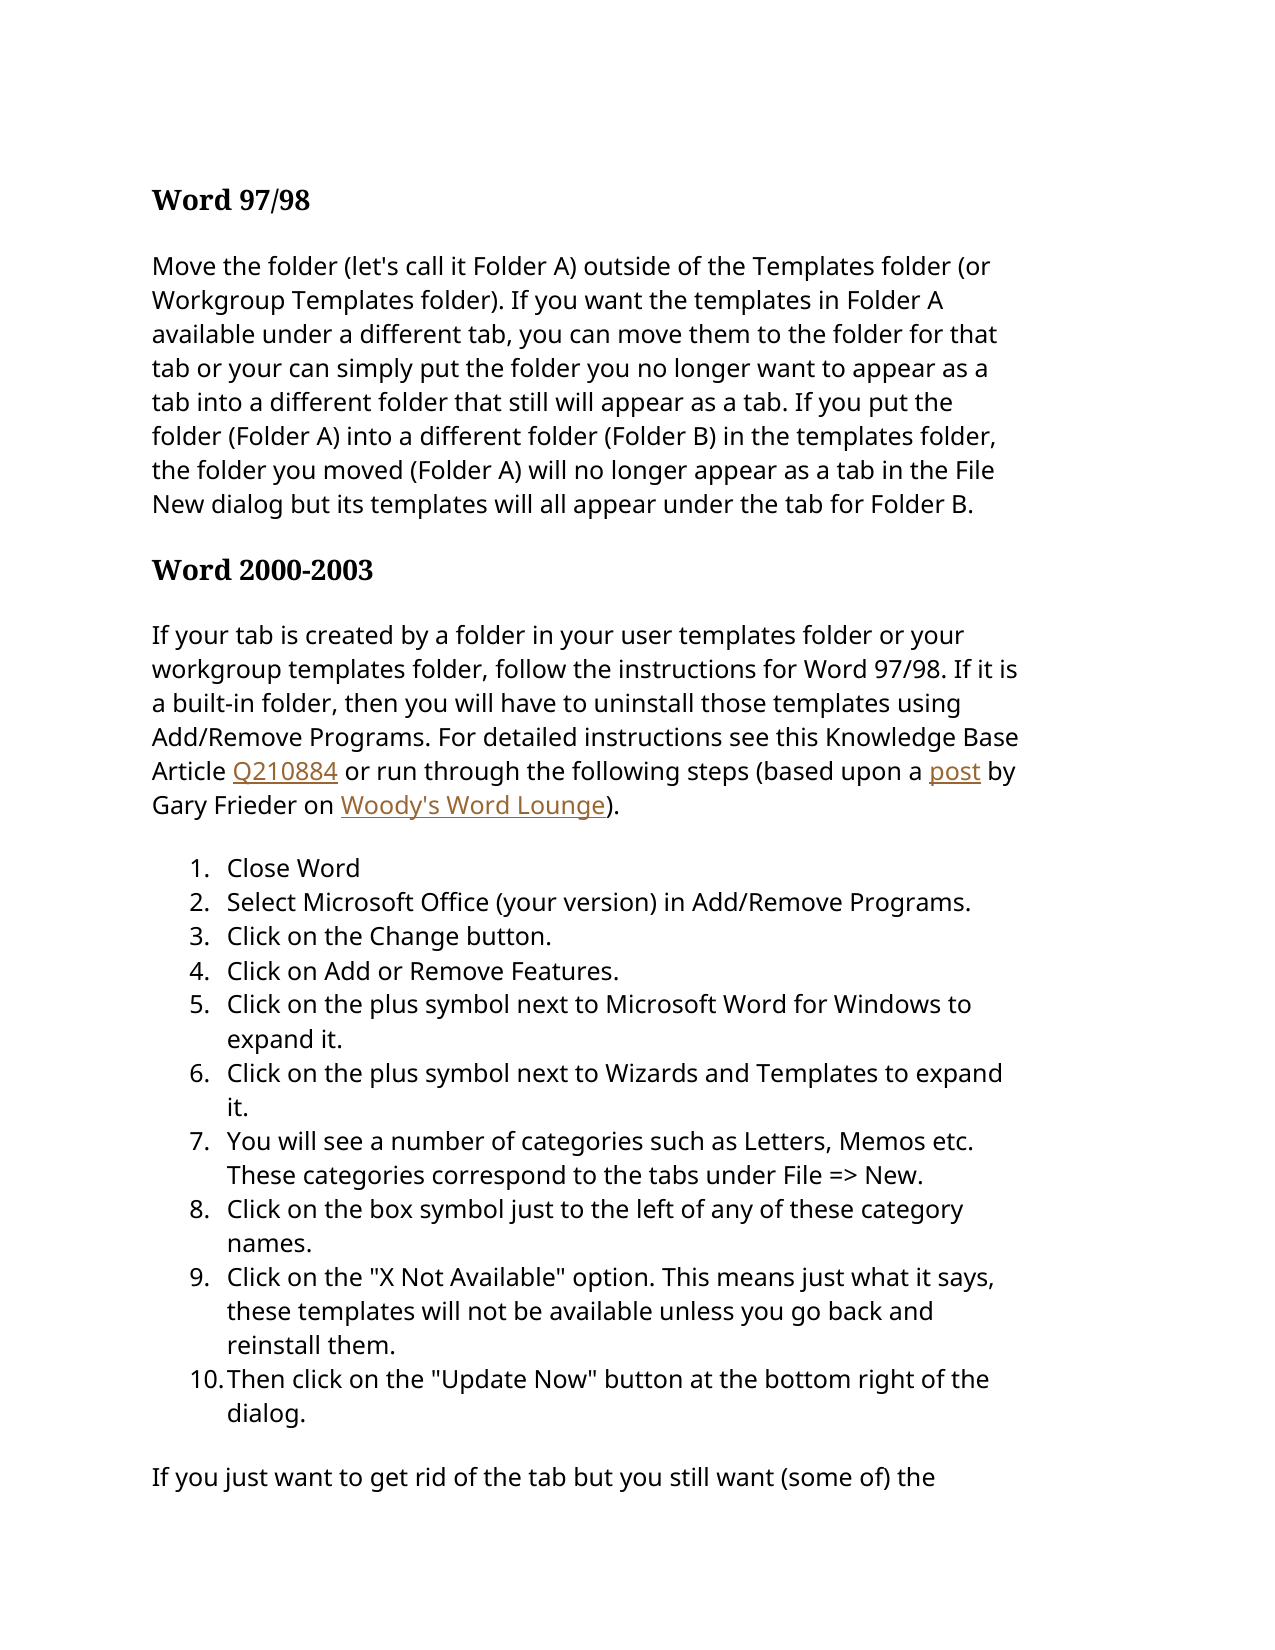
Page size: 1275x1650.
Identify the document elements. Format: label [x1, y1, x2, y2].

table_header [150, 150, 1027, 1495]
